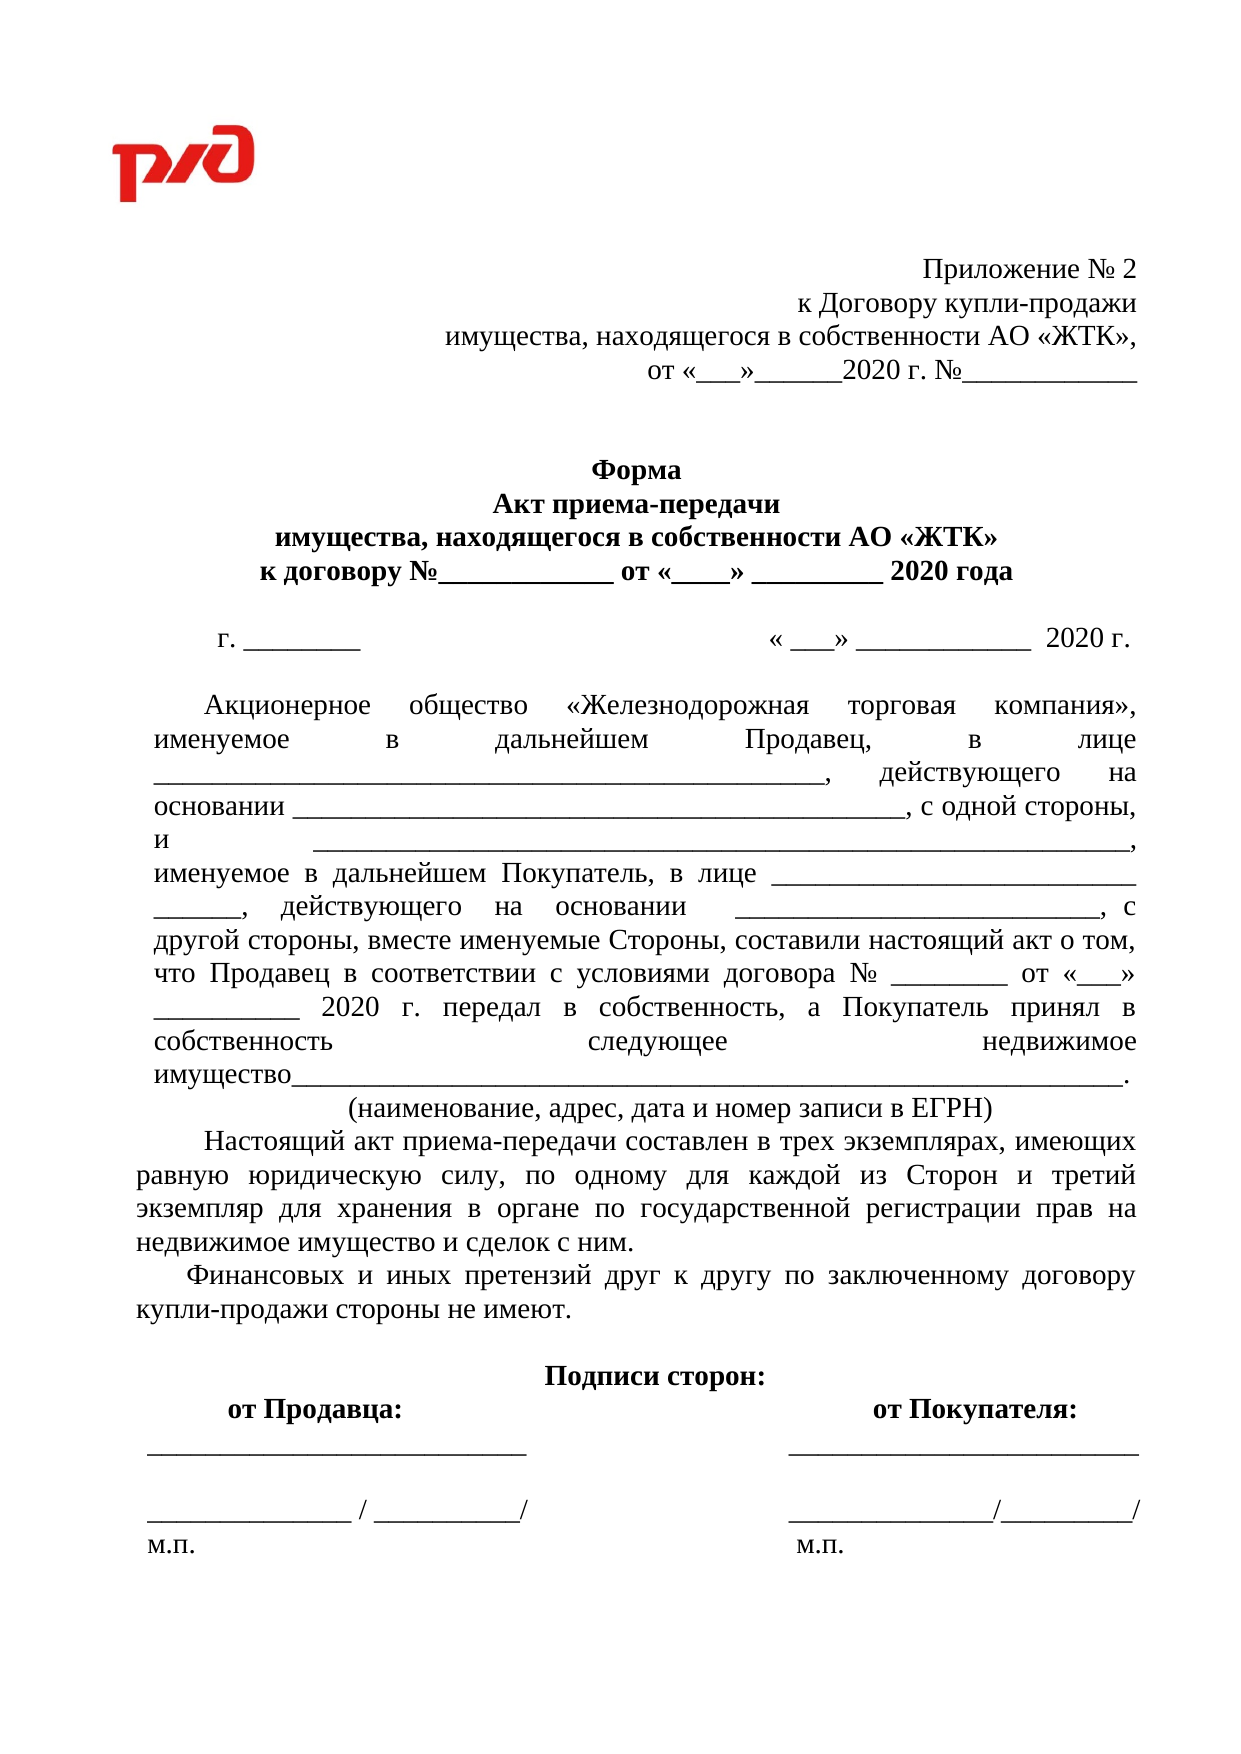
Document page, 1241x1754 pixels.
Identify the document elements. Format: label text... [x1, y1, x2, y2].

text Акционерное общество «Железнодорожная торговая компания», именуемое в дальнейшем Продавец, в лице ______________________________________________, действующего на основании __________________________________________, с одной стороны, и ________________________________________________________, именуемое в дальнейшем Покупатель, в лице _________________________ ______, действующего на основании _________________________, с другой стороны, вместе именуемые Стороны, составили настоящий акт о том, что Продавец в соответствии с условиями договора № ________ от «___» __________ 2020 г. передал в собственность, а Покупатель принял в собственность следующее недвижимое имущество_________________________________________________________. [153, 687, 1137, 1090]
table_header от Продавца: __________________________ ______________ / __________/ м.п. [136, 1392, 708, 1559]
text Акт приема-передачи [136, 486, 1137, 519]
text Приложение № 2 [652, 231, 1137, 285]
table_header от Покупателя: ________________________ ______________/_________/ м.п. [708, 1392, 1192, 1559]
text от «___»______2020 г. №____________ [136, 352, 1137, 385]
text к Договору купли-продажи имущества, находящегося в собственности АО «ЖТК», [136, 285, 1137, 352]
text г. ________ « ___» ____________ 2020 г. [136, 620, 1137, 654]
text имущества, находящегося в собственности АО «ЖТК» [136, 519, 1137, 553]
text Настоящий акт приема-передачи составлен в трех экземплярах, имеющих равную юридическую силу, по одному для каждой из Сторон и третий экземпляр для хранения в органе по государственной регистрации прав на недвижимое имущество и сделок с ним. [136, 1123, 1137, 1257]
text (наименование, адрес, дата и номер записи в ЕГРН) [153, 1090, 1137, 1123]
text Подписи сторон: [173, 1358, 1137, 1392]
text к договору №____________ от «____» _________ 2020 года [136, 553, 1137, 587]
picture [0, 0, 1238, 231]
text Форма [136, 452, 1137, 486]
text Финансовых и иных претензий друг к другу по заключенному договору купли-продажи стороны не имеют. [136, 1257, 1137, 1324]
